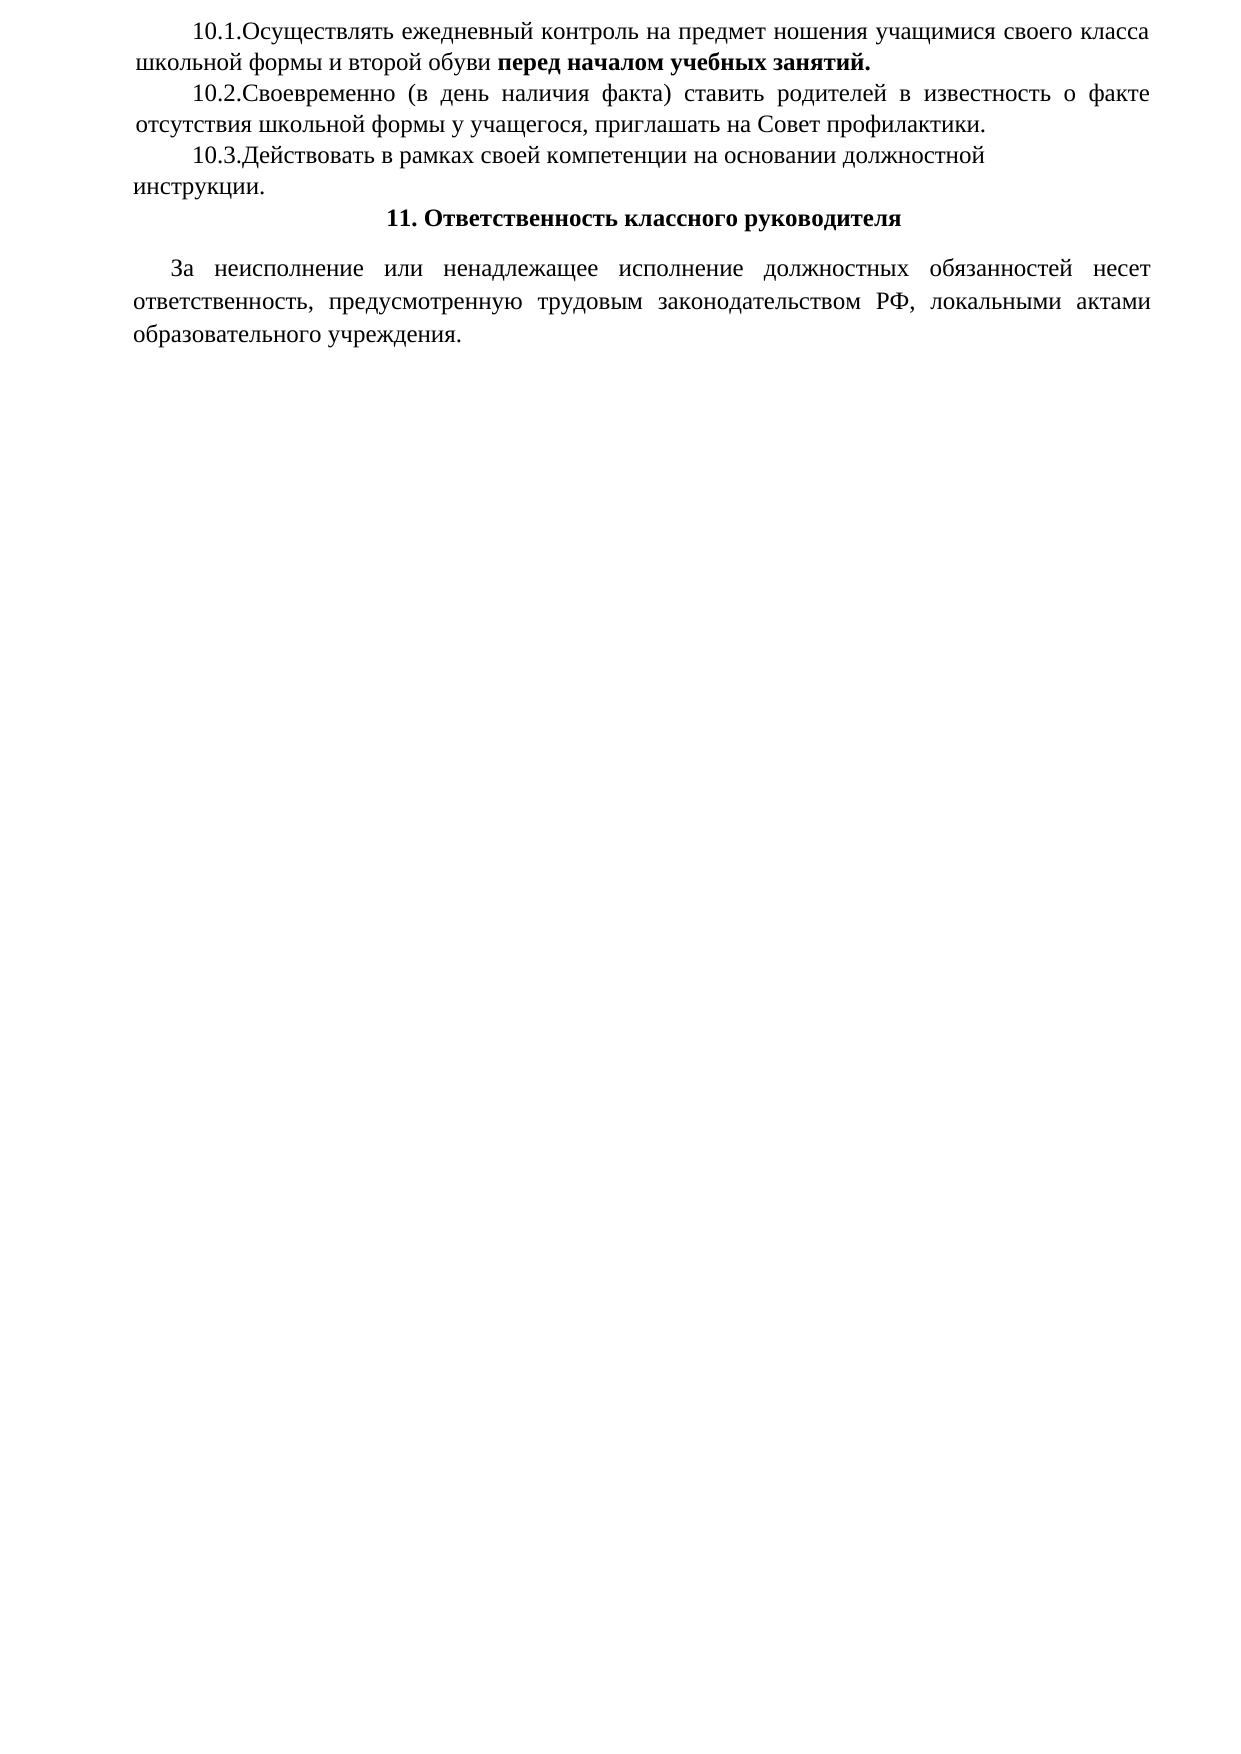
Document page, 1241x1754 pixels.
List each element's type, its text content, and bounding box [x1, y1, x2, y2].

text 11. Ответственность классного руководителя [386, 202, 1152, 233]
text 10.2.Своевременно (в день наличия факта) ставить родителей в известность о факте отсутствия школьной формы у учащегося, приглашать на Совет профилактики. [135, 77, 1151, 139]
text За неисполнение или ненадлежащее исполнение должностных обязанностей несет ответственность, предусмотренную трудовым законодательством РФ, локальными актами образовательного учреждения. [133, 253, 1152, 348]
text 10.3.Действовать в рамках своей компетенции на основании должностной инструкции. [133, 139, 1096, 201]
text 10.1.Осуществлять ежедневный контроль на предмет ношения учащимися своего класса школьной формы и второй обуви перед началом учебных занятий. [135, 15, 1150, 77]
